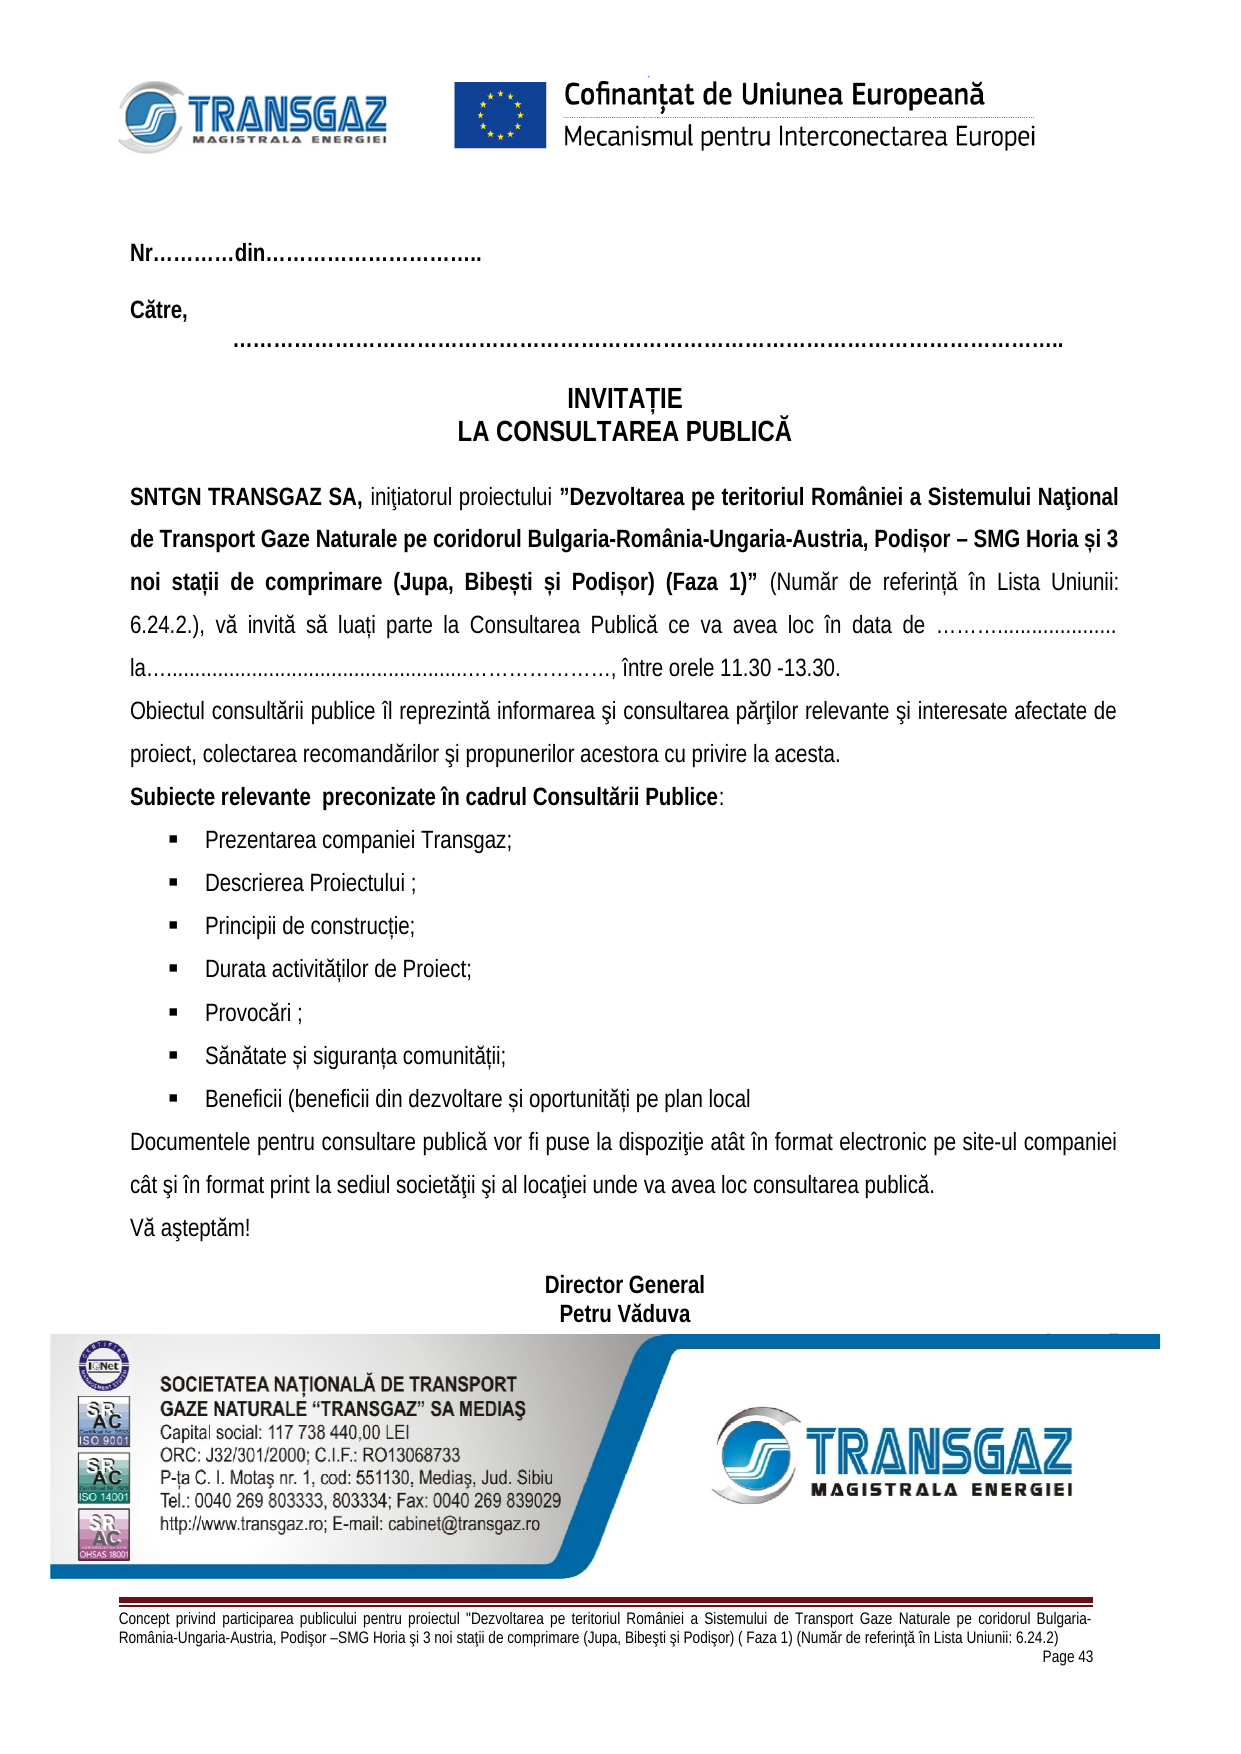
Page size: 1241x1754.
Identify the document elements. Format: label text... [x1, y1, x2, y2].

picture [448, 73, 1047, 157]
picture [118, 78, 397, 157]
picture [50, 1334, 1161, 1579]
